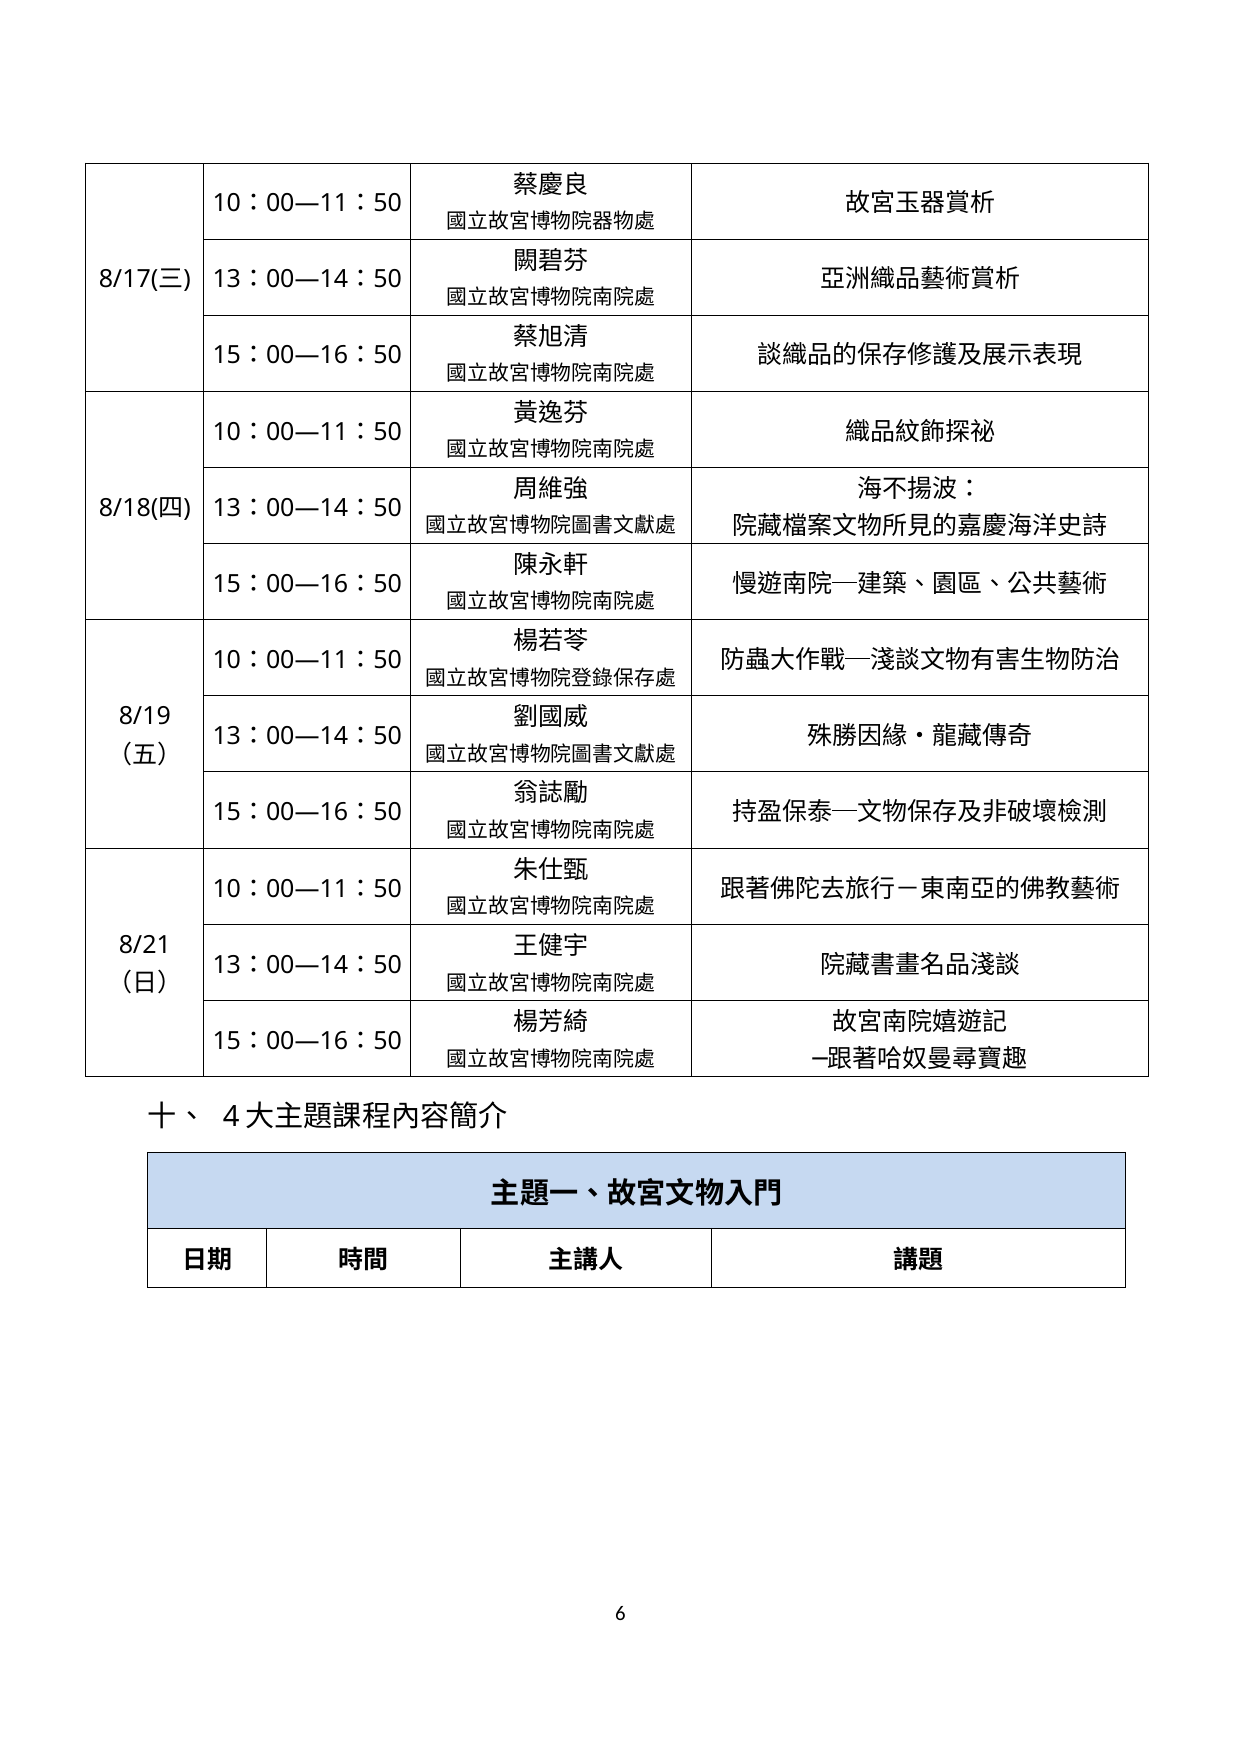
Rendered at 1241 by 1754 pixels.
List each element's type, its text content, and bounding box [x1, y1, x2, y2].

table_cell 蔡旭清 國立故宮博物院南院處 [411, 316, 691, 391]
table_cell 13：00—14：50 [204, 468, 410, 543]
table_cell 8/18(四) [86, 392, 203, 619]
table_cell 13：00—14：50 [204, 925, 410, 1000]
list 4大主題課程內容簡介 [148, 1077, 1093, 1152]
table_cell 10：00—11：50 [204, 164, 410, 238]
table_cell 13：00—14：50 [204, 240, 410, 314]
table_cell 15：00—16：50 [204, 772, 410, 848]
table_cell 談織品的保存修護及展示表現 [692, 316, 1148, 391]
table_cell 故宮玉器賞析 [692, 164, 1148, 238]
table_cell 10：00—11：50 [204, 849, 410, 924]
table_cell 王健宇 國立故宮博物院南院處 [411, 925, 691, 1000]
table_cell 持盈保泰─文物保存及非破壞檢測 [692, 772, 1148, 848]
table_cell 13：00—14：50 [204, 696, 410, 771]
table_cell 院藏書畫名品淺談 [692, 925, 1148, 1000]
table_cell 日期 [148, 1229, 266, 1287]
table_cell 8/19（五） [86, 620, 203, 848]
table_cell 故宮南院嬉遊記 ─跟著哈奴曼尋寶趣 [692, 1001, 1148, 1076]
table_cell 8/21（日） [86, 849, 203, 1076]
table_cell 殊勝因緣‧龍藏傳奇 [692, 696, 1148, 771]
table_cell 15：00—16：50 [204, 1001, 410, 1076]
table_header 主題一、故宮文物入門 [148, 1153, 1125, 1228]
table_cell 10：00—11：50 [204, 620, 410, 695]
table_cell 跟著佛陀去旅行－東南亞的佛教藝術 [692, 849, 1148, 924]
table_cell 楊若苓 國立故宮博物院登錄保存處 [411, 620, 691, 695]
table_cell 黃逸芬 國立故宮博物院南院處 [411, 392, 691, 467]
table_cell 防蟲大作戰─淺談文物有害生物防治 [692, 620, 1148, 695]
table_cell 時間 [267, 1229, 460, 1287]
table_cell 闕碧芬 國立故宮博物院南院處 [411, 240, 691, 314]
table_cell 蔡慶良 國立故宮博物院器物處 [411, 164, 691, 238]
table_cell 亞洲織品藝術賞析 [692, 240, 1148, 314]
table_cell 陳永軒 國立故宮博物院南院處 [411, 544, 691, 619]
table_cell 8/17(三) [86, 164, 203, 391]
table_cell 10：00—11：50 [204, 392, 410, 467]
table_cell 講題 [712, 1229, 1125, 1287]
table_cell 朱仕甄 國立故宮博物院南院處 [411, 849, 691, 924]
table_cell 劉國威 國立故宮博物院圖書文獻處 [411, 696, 691, 771]
table_cell 翁誌勵 國立故宮博物院南院處 [411, 772, 691, 848]
table_cell 周維強 國立故宮博物院圖書文獻處 [411, 468, 691, 543]
table_cell 主講人 [461, 1229, 711, 1287]
table_cell 15：00—16：50 [204, 544, 410, 619]
table_cell 織品紋飾探祕 [692, 392, 1148, 467]
table_cell 楊芳綺 國立故宮博物院南院處 [411, 1001, 691, 1076]
table_cell 慢遊南院─建築、園區、公共藝術 [692, 544, 1148, 619]
table_cell 海不揚波： 院藏檔案文物所見的嘉慶海洋史詩 [692, 468, 1148, 543]
table_cell 15：00—16：50 [204, 316, 410, 391]
